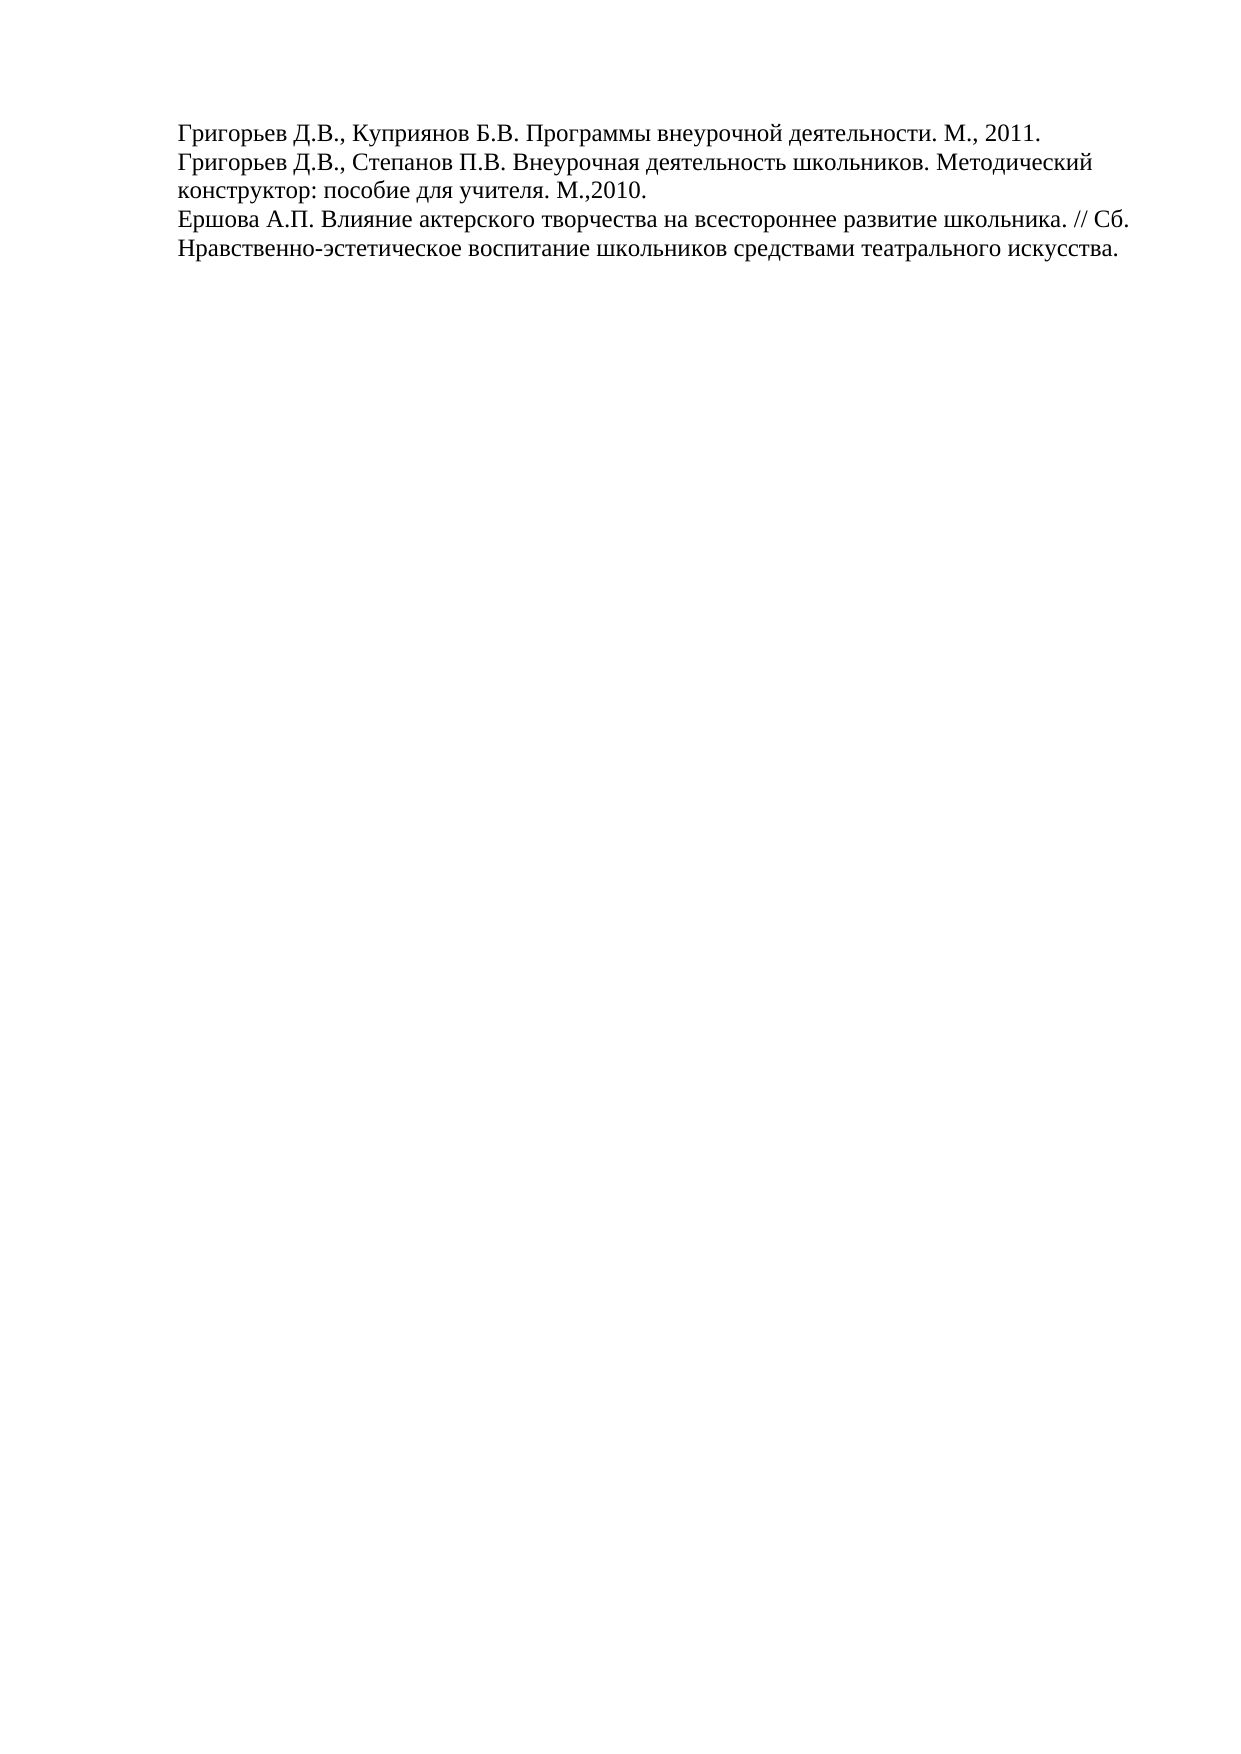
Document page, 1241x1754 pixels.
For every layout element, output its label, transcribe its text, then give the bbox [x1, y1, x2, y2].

text Ершова А.П. Влияние актерского творчества на всестороннее развитие школьника. // Сб. Нравственно-эстетическое воспитание школьников средствами театрального искусства. [177, 204, 1152, 262]
text Григорьев Д.В., Куприянов Б.В. Программы внеурочной деятельности. М., 2011. [177, 118, 1152, 147]
text Григорьев Д.В., Степанов П.В. Внеурочная деятельность школьников. Методический конструктор: пособие для учителя. М.,2010. [177, 147, 1152, 204]
